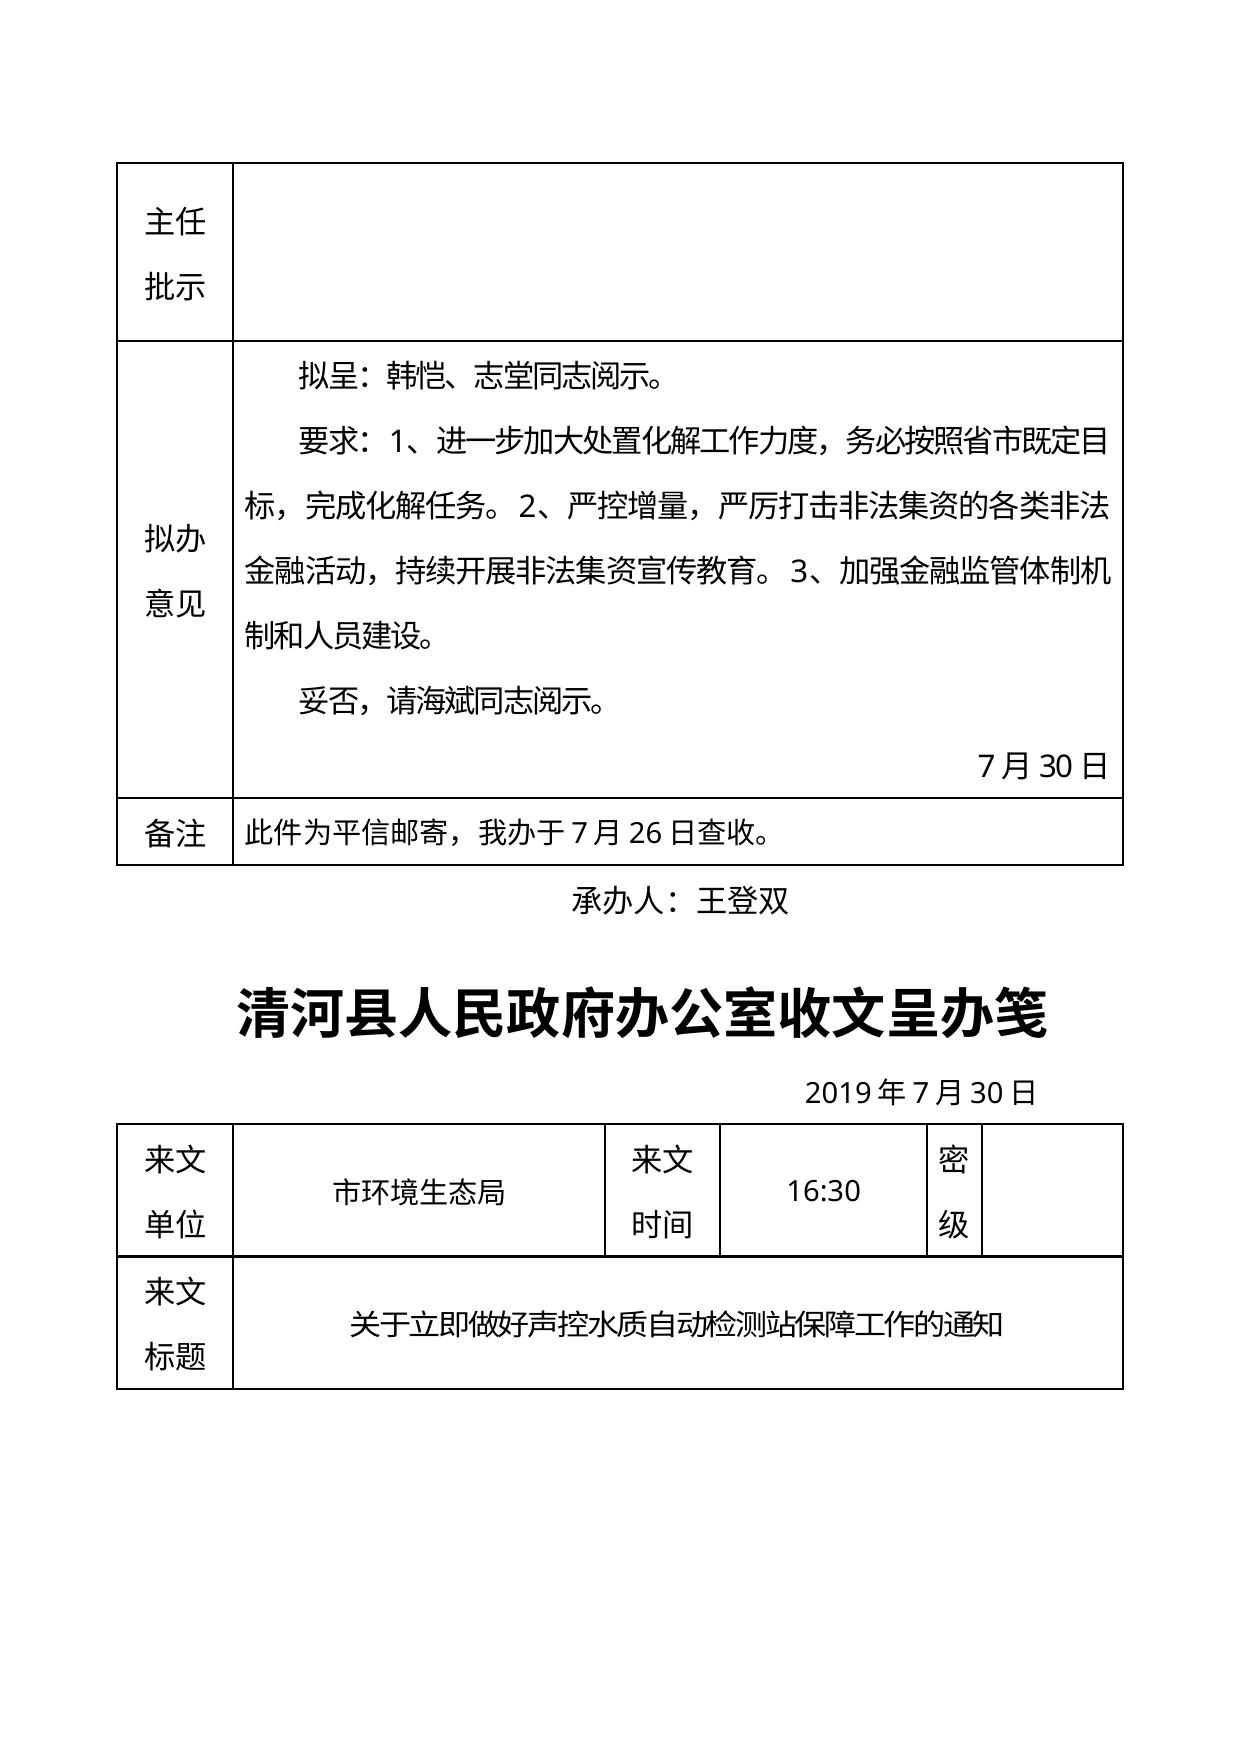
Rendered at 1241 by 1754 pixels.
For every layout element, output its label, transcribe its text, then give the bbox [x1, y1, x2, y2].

table_header [983, 1125, 1122, 1255]
table_cell 主任 批示 [118, 164, 232, 340]
table_cell 拟呈：韩恺、志堂同志阅示。 要求：1、进一步加大处置化解工作力度，务必按照省市既定目标，完成化解任务。2、严控增量，严厉打击非法集资的各类非法金融活动，持续开展非法集资宣传教育。3、加强金融监管体制机制和人员建设。 妥否，请海斌同志阅示。 7月30日 [234, 342, 1122, 797]
table_cell 拟办 意见 [118, 342, 232, 797]
table_header 市环境生态局 [234, 1125, 604, 1255]
table_header 密级 [928, 1125, 981, 1255]
table_cell 关于立即做好声控水质自动检测站保障工作的通知 [234, 1258, 1122, 1387]
table_header 16:30 [721, 1125, 926, 1255]
text 2019年7月30日 [187, 1058, 1038, 1123]
table_cell 备注 [118, 799, 232, 864]
table_cell [234, 164, 1122, 340]
text 清河县人民政府办公室收文呈办笺 [187, 961, 1053, 1058]
text 承办人：王登双 [187, 866, 994, 931]
table_cell 来文 标题 [118, 1258, 232, 1387]
table_cell 此件为平信邮寄，我办于7月26日查收。 [234, 799, 1122, 864]
table_header 来文 单位 [118, 1125, 232, 1255]
table_header 来文时间 [606, 1125, 719, 1255]
